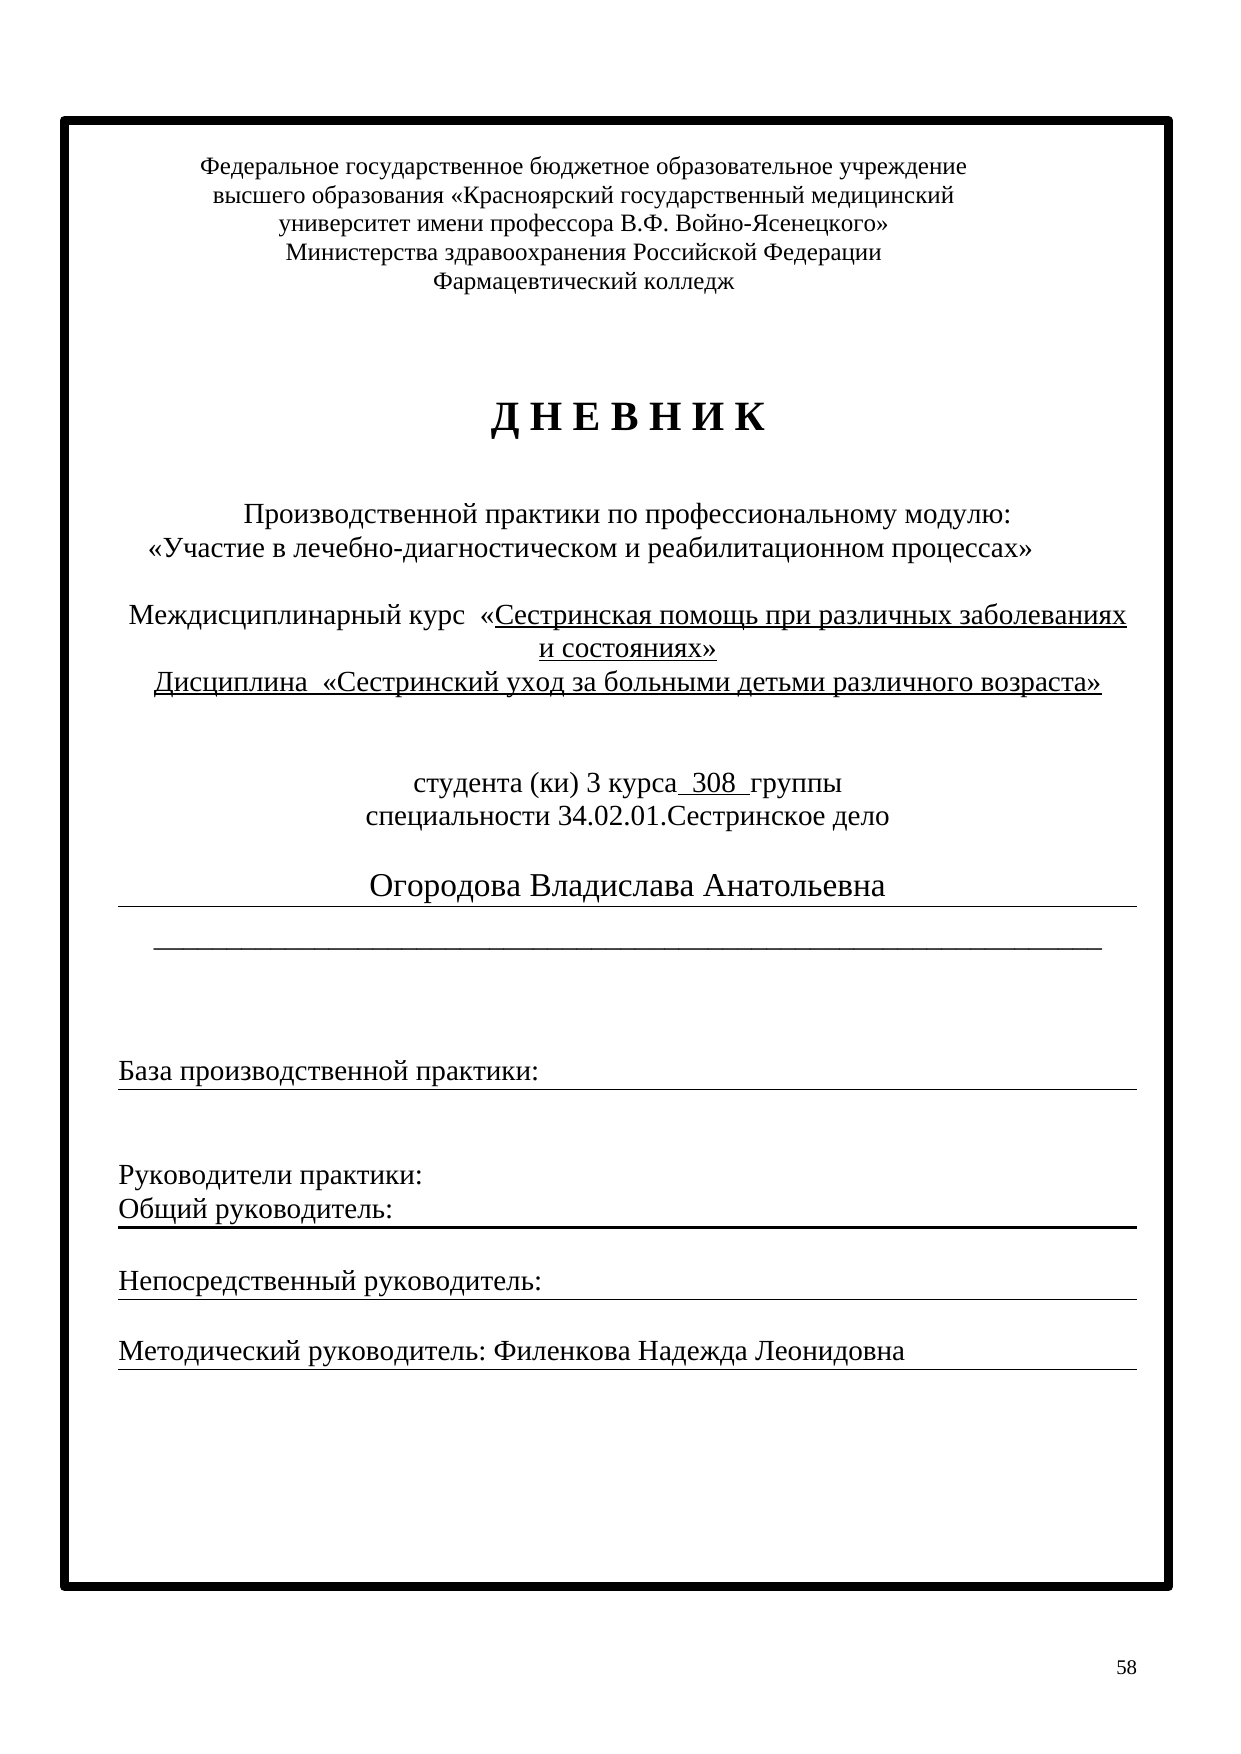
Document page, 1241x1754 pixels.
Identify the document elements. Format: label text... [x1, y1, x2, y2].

text Междисциплинарный курс «Сестринская помощь при различных заболеваниях и состояниях» [118, 597, 1137, 664]
text специальности 34.02.01.Сестринское дело [118, 798, 1137, 832]
text Руководители практики: [118, 1157, 1137, 1191]
text университет имени профессора В.Ф. Войно-Ясенецкого» [29, 208, 1137, 237]
text База производственной практики: [118, 1053, 1137, 1089]
text Дисциплина «Сестринский уход за больными детьми различного возраста» [118, 664, 1137, 698]
subtitle Производственной практики по профессиональному модулю: [118, 496, 1137, 530]
text Непосредственный руководитель: [118, 1263, 1137, 1299]
text высшего образования «Красноярский государственный медицинский [29, 180, 1137, 208]
text «Участие в лечебно-диагностическом и реабилитационном процессах» [148, 530, 1134, 563]
text _________________________________________________________________ [118, 919, 1137, 953]
text Министерства здравоохранения Российской Федерации [29, 237, 1137, 266]
text Федеральное государственное бюджетное образовательное учреждение [29, 151, 1137, 180]
text студента (ки) 3 курса 308 группы [118, 765, 1137, 798]
text Фармацевтический колледж [29, 266, 1137, 295]
subtitle Д Н Е В Н И К [118, 391, 1137, 439]
text Методический руководитель: Филенкова Надежда Леонидовна [118, 1333, 1137, 1369]
text Огородова Владислава Анатольевна [118, 865, 1137, 906]
text Общий руководитель: [118, 1191, 1137, 1226]
